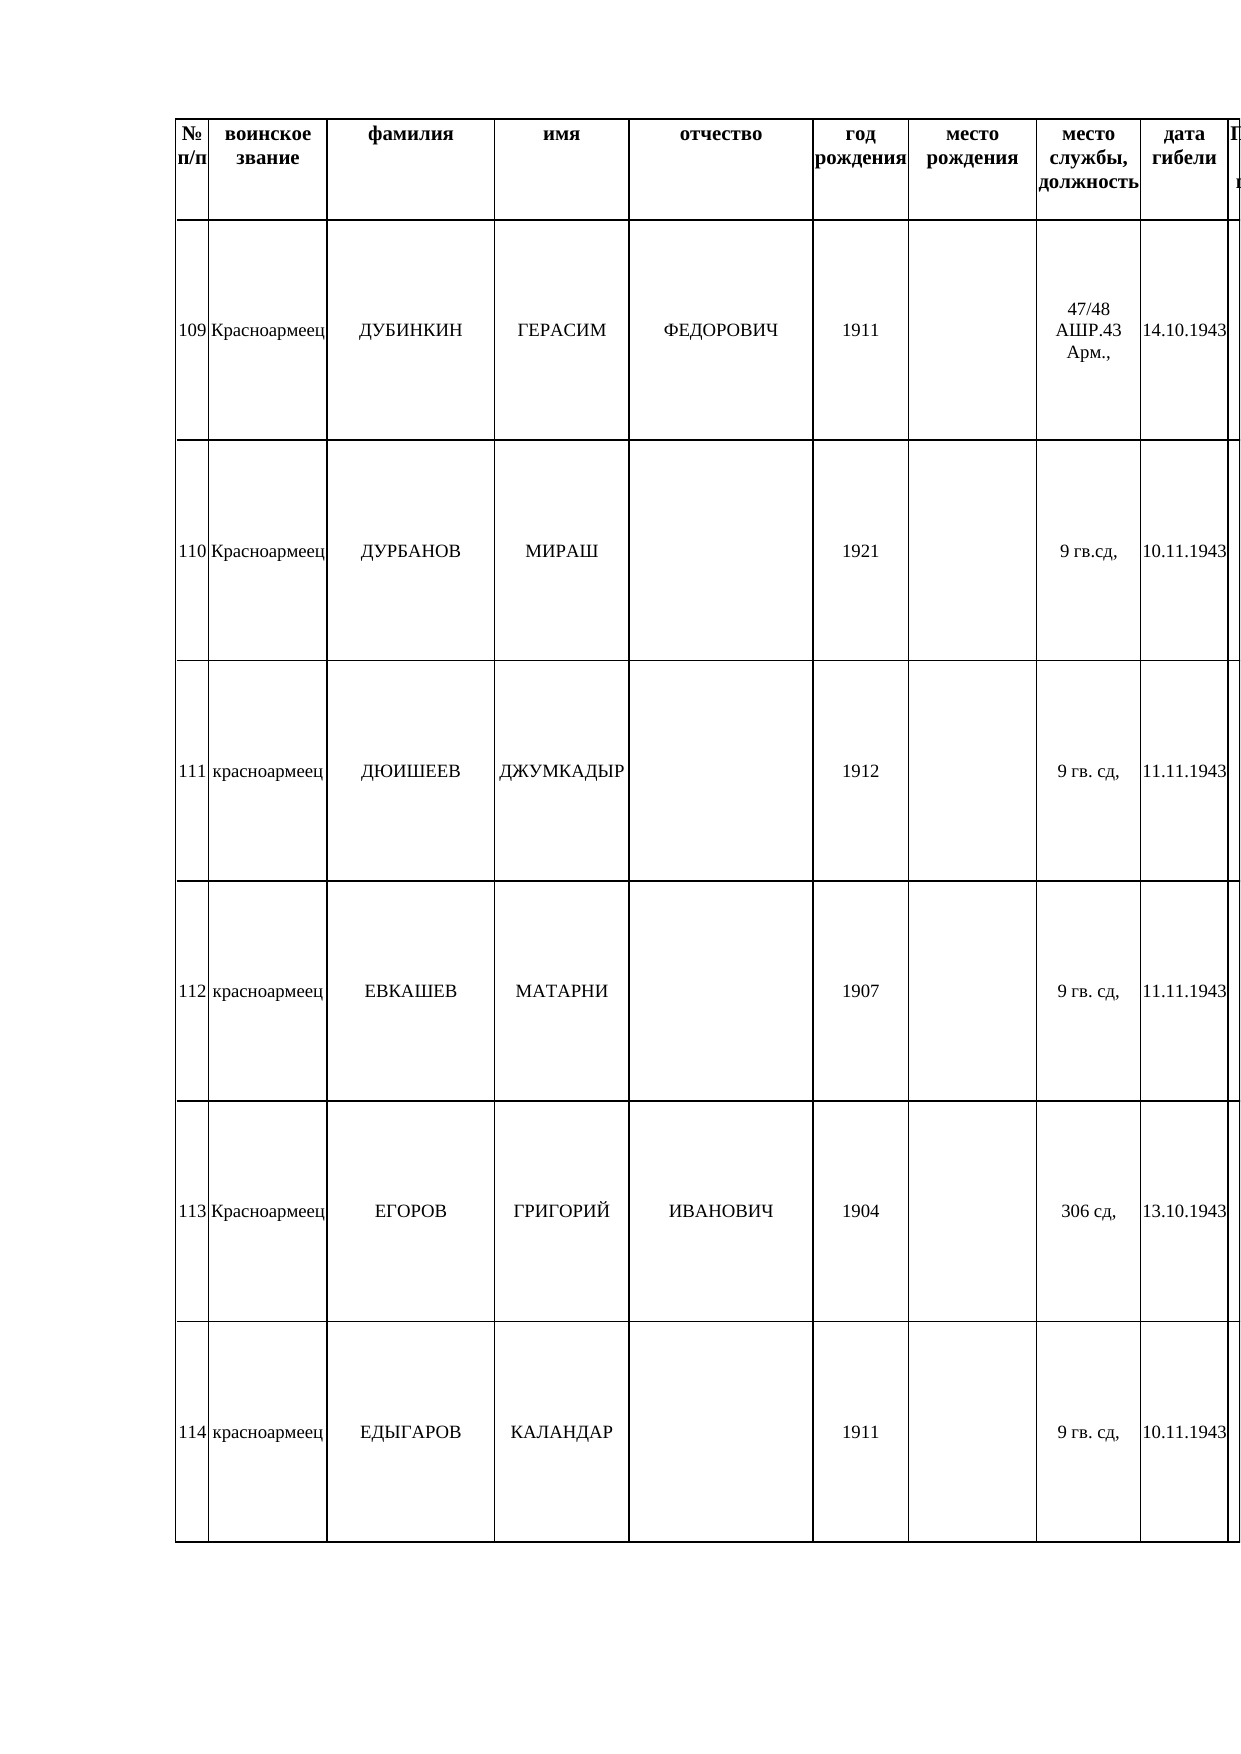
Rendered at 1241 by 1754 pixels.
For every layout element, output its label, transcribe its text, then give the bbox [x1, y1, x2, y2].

table_cell [1229, 882, 1239, 1100]
table_cell 306 сд, [1037, 1102, 1140, 1321]
table_cell [630, 441, 812, 660]
table_cell 10.11.1943 [1141, 441, 1227, 660]
table_header место рождения [909, 120, 1036, 219]
table_cell 113 [176, 1101, 208, 1321]
table_header место службы, должность [1037, 120, 1140, 219]
table_cell 112 [176, 881, 208, 1100]
table_cell 10.11.1943 [1141, 1322, 1227, 1541]
table_cell 1911 [814, 221, 908, 439]
table_cell 9 гв. сд, [1037, 661, 1140, 880]
table_cell [1229, 221, 1239, 439]
table_cell КАЛАНДАР [495, 1322, 628, 1541]
table_cell ЕГОРОВ [328, 1102, 494, 1321]
table_cell [1229, 661, 1239, 880]
table_header отчество [630, 120, 812, 219]
table_cell красноармеец [209, 1322, 326, 1541]
table_cell 114 [176, 1322, 208, 1541]
table_cell [630, 1322, 812, 1541]
table_cell МИРАШ [495, 441, 628, 660]
table_cell [630, 882, 812, 1100]
table_cell 1912 [814, 661, 908, 880]
table_cell [909, 1102, 1036, 1321]
table_cell 110 [176, 440, 208, 660]
table_cell Красноармеец [209, 221, 326, 439]
table_cell ДЖУМКАДЫР [495, 661, 628, 880]
table_cell 1921 [814, 441, 908, 660]
table_cell красноармеец [209, 661, 326, 880]
table_cell [909, 661, 1036, 880]
table_cell [630, 661, 812, 880]
table_cell ФЕДОРОВИЧ [630, 221, 812, 439]
table_header год рождения [814, 120, 908, 219]
table_cell [909, 1322, 1036, 1541]
table_cell 1907 [814, 882, 908, 1100]
table_cell Красноармеец [209, 441, 326, 660]
table_cell [1229, 1322, 1239, 1541]
table_cell Красноармеец [209, 1102, 326, 1321]
table_cell ДУБИНКИН [328, 221, 494, 439]
table_cell 9 гв. сд, [1037, 882, 1140, 1100]
table_cell 47/48 АШР.43 Арм., [1037, 221, 1140, 439]
table_header воинское звание [209, 120, 326, 219]
table_cell 111 [176, 661, 208, 880]
table_cell ЕДЫГАРОВ [328, 1322, 494, 1541]
table_cell [909, 882, 1036, 1100]
table_cell 11.11.1943 [1141, 882, 1227, 1100]
table_cell 1911 [814, 1322, 908, 1541]
table_cell МАТАРНИ [495, 882, 628, 1100]
table_cell ГЕРАСИМ [495, 221, 628, 439]
table_header имя [495, 120, 628, 219]
table_cell [1229, 1102, 1239, 1321]
table_cell [1229, 441, 1239, 660]
table_cell 9 гв. сд, [1037, 1322, 1140, 1541]
table_header дата гибели [1141, 120, 1227, 219]
table_cell 1904 [814, 1102, 908, 1321]
table_cell 9 гв.сд, [1037, 441, 1140, 660]
table_cell ГРИГОРИЙ [495, 1102, 628, 1321]
table_cell 14.10.1943 [1141, 221, 1227, 439]
table_cell [909, 221, 1036, 439]
table_cell 13.10.1943 [1141, 1102, 1227, 1321]
table_cell ИВАНОВИЧ [630, 1102, 812, 1321]
table_cell ДУРБАНОВ [328, 441, 494, 660]
table_cell 109 [176, 220, 208, 439]
table_header фамилия [328, 120, 494, 219]
table_cell красноармеец [209, 882, 326, 1100]
table_cell ЕВКАШЕВ [328, 882, 494, 1100]
table_cell [909, 441, 1036, 660]
table_cell ДЮИШЕЕВ [328, 661, 494, 880]
table_header № п/п [176, 120, 208, 219]
table_cell 11.11.1943 [1141, 661, 1227, 880]
